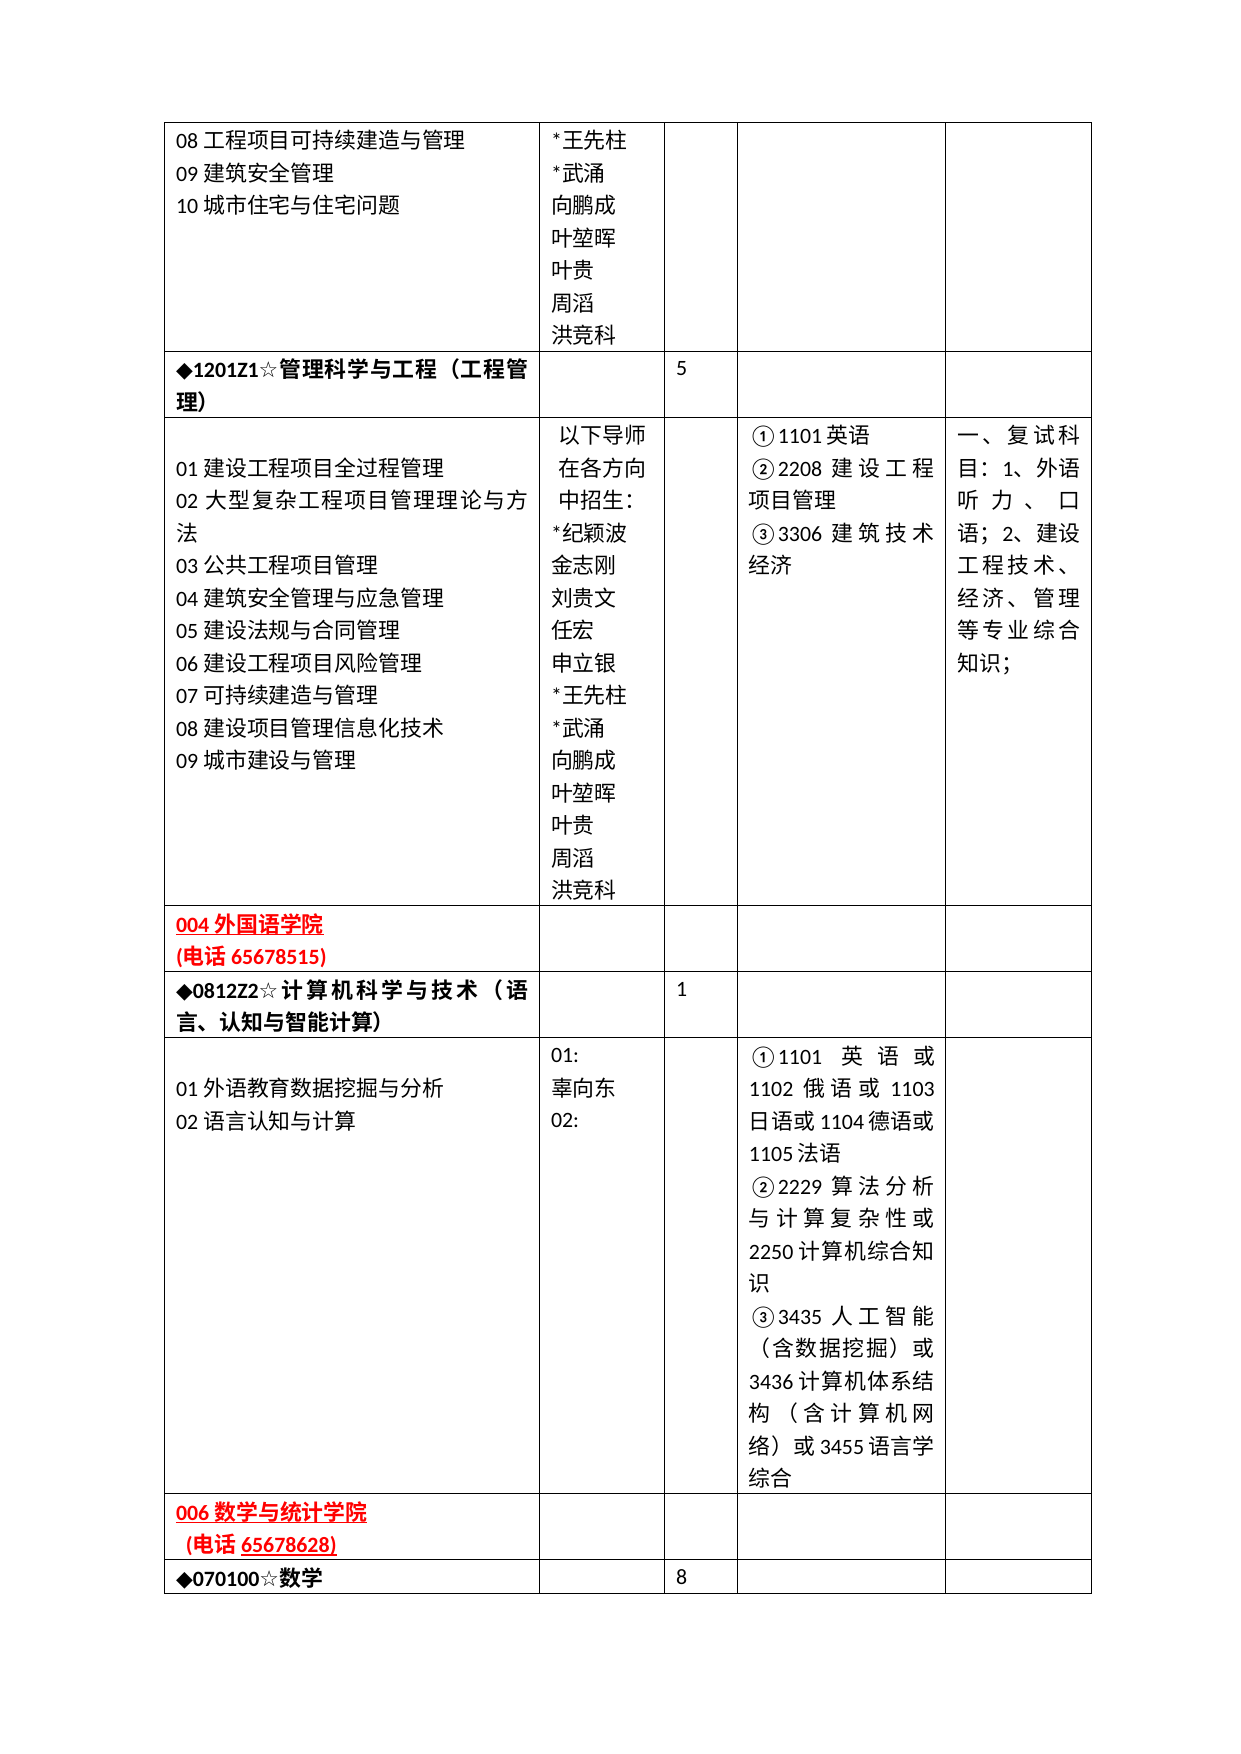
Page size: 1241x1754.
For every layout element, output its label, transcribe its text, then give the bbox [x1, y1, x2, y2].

table_cell ◆0812Z2☆计算机科学与技术（语言、认知与智能计算） [165, 972, 539, 1037]
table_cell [165, 123, 539, 351]
table_cell ◆070100☆数学 [165, 1560, 539, 1593]
table_cell 004 外国语学院 (电话65678515) [165, 906, 539, 971]
table_cell 006 数学与统计学院 (电话65678628) [165, 1494, 539, 1559]
table_cell [540, 1560, 664, 1593]
table_cell 01 建设工程项目全过程管理 02 大型复杂工程项目管理理论与方法 03 公共工程项目管理 04 建筑安全管理与应急管理 05 建设法规与合同管理 06 建设工程项目风险管理 07 可持续建造与管理 08 建设项目管理信息化技术 09 城市建设与管理 [165, 418, 539, 905]
table_cell 01: 辜向东 02: [540, 1038, 664, 1493]
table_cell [946, 123, 1091, 351]
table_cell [738, 123, 945, 351]
table_cell [946, 352, 1091, 417]
table_cell [665, 123, 737, 351]
table_cell [738, 352, 945, 417]
table_cell 1 [665, 972, 737, 1037]
table_cell [946, 1494, 1091, 1559]
table_cell [738, 1560, 945, 1593]
table_cell [665, 1494, 737, 1559]
table_cell [946, 1560, 1091, 1593]
table_cell 8 [665, 1560, 737, 1593]
table_cell 一、复试科目：1、外语听力、口语；2、建设工程技术、经济、管理等专业综合知识； [946, 418, 1091, 905]
table_cell [946, 972, 1091, 1037]
table_cell [946, 906, 1091, 971]
table_cell ①1101英语 ②2208建设工程项目管理 ③3306建筑技术经济 [738, 418, 945, 905]
table_cell [540, 352, 664, 417]
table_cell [540, 123, 664, 351]
table_cell [665, 418, 737, 905]
table_cell ①1101英语或1102俄语或1103日语或1104德语或1105法语 ②2229算法分析与计算复杂性或2250计算机综合知识 ③3435人工智能（含数据挖掘）或3436计算机体系结构（含计算机网络）或3455语言学综合 [738, 1038, 945, 1493]
table_cell [665, 906, 737, 971]
table_cell [738, 972, 945, 1037]
table_cell [540, 1494, 664, 1559]
table_cell 5 [665, 352, 737, 417]
table_cell [738, 1494, 945, 1559]
table_cell [540, 906, 664, 971]
table_cell [738, 906, 945, 971]
table_cell [540, 972, 664, 1037]
table_cell [946, 1038, 1091, 1493]
table_cell [665, 1038, 737, 1493]
table_cell 以下导师在各方向中招生： *纪颖波 金志刚 刘贵文 任宏 申立银 *王先柱 *武涌 向鹏成 叶堃晖 叶贵 周滔 洪竞科 [540, 418, 664, 905]
table_cell ◆1201Z1☆管理科学与工程（工程管理） [165, 352, 539, 417]
table_cell 01 外语教育数据挖掘与分析 02 语言认知与计算 [165, 1038, 539, 1493]
